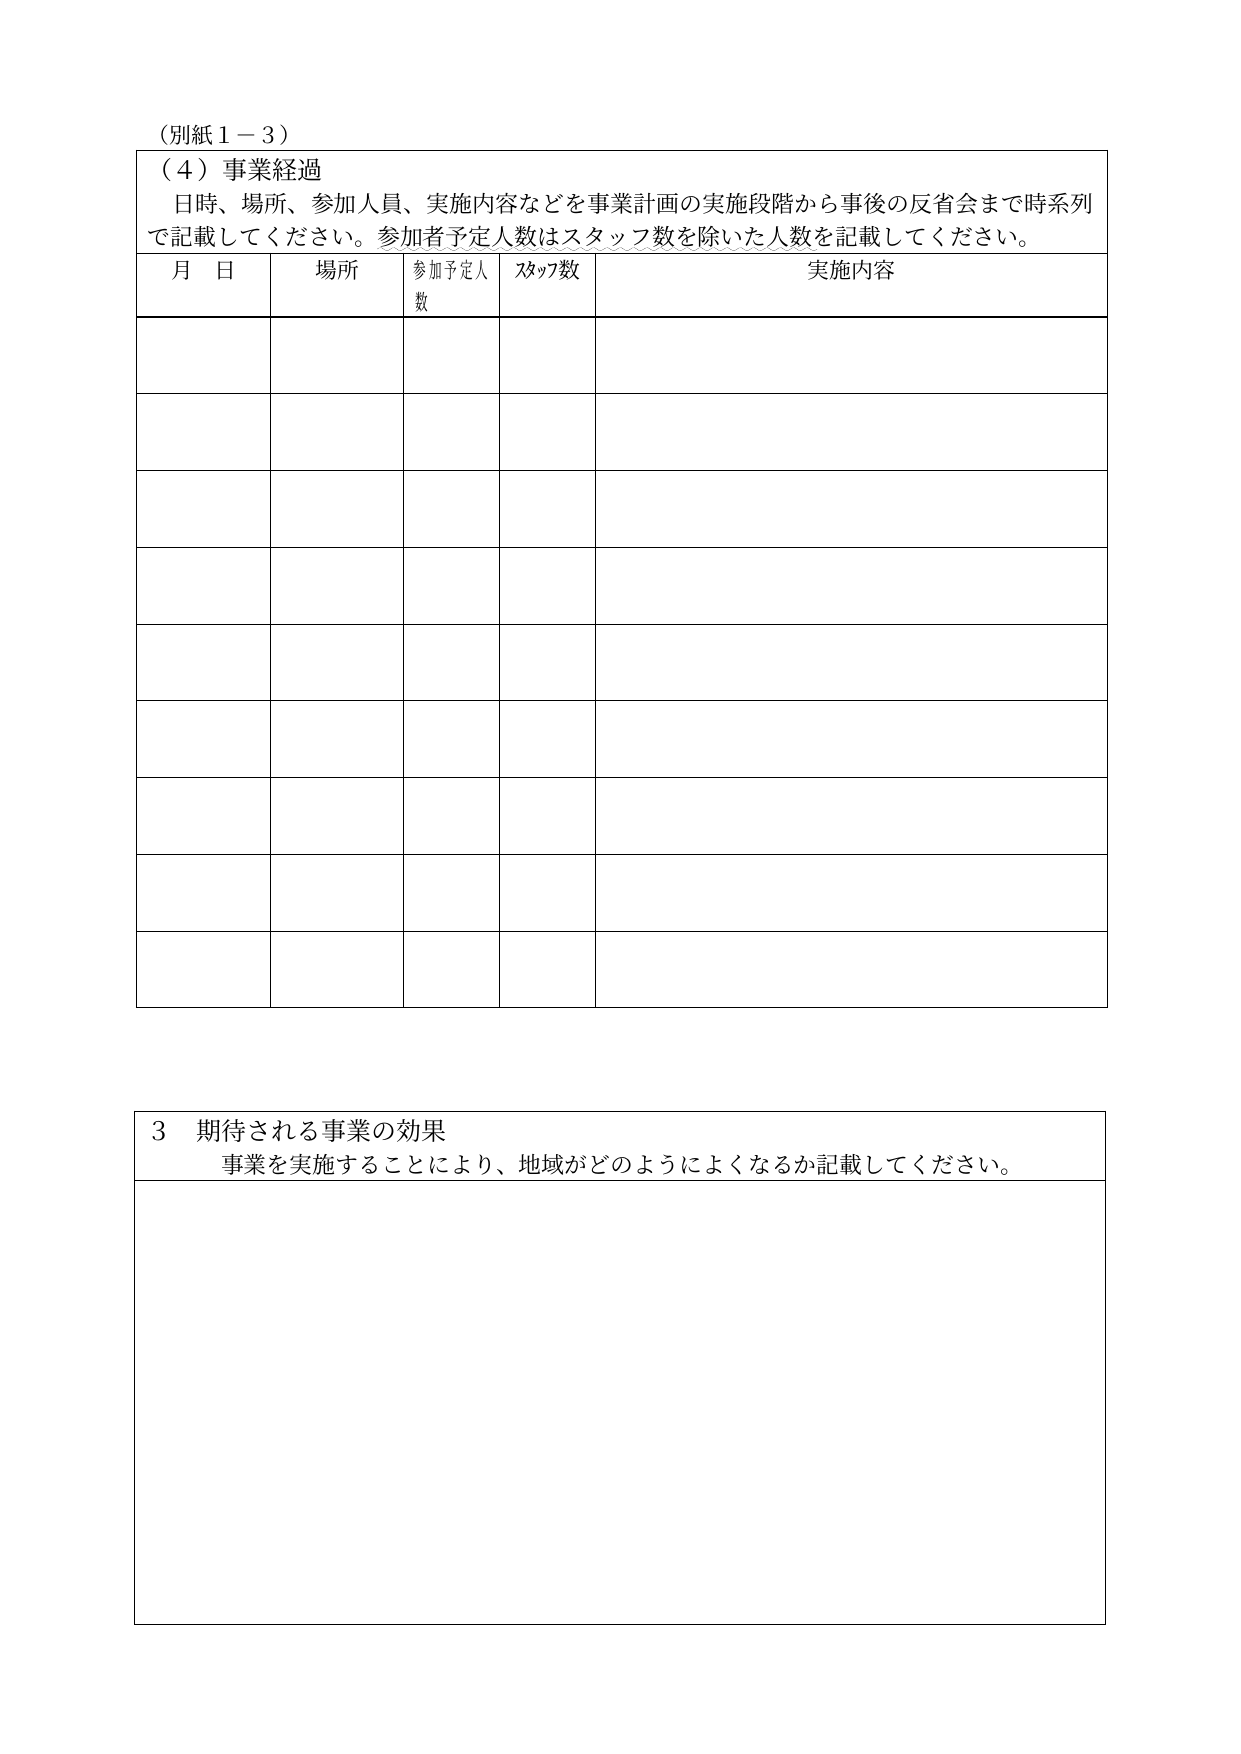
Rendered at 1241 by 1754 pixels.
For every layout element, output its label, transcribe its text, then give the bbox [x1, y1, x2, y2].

table_cell [404, 318, 499, 393]
table_cell [500, 318, 595, 393]
table_cell [500, 471, 595, 547]
table_cell [137, 548, 270, 623]
table_cell [271, 471, 403, 547]
table_cell [500, 932, 595, 1007]
table_cell [137, 701, 270, 777]
table_cell [271, 855, 403, 931]
table_cell [596, 625, 1107, 700]
table_cell [404, 932, 499, 1007]
table_cell 月 日 [137, 254, 270, 316]
table_cell [271, 932, 403, 1007]
table_cell [404, 778, 499, 854]
table_cell [404, 548, 499, 623]
table_cell [137, 932, 270, 1007]
table_cell 実施内容 [596, 254, 1107, 316]
table_cell [500, 701, 595, 777]
table_cell [137, 394, 270, 470]
table_cell [596, 394, 1107, 470]
table_cell [271, 318, 403, 393]
table_cell [404, 701, 499, 777]
table_cell [596, 318, 1107, 393]
table_cell [271, 778, 403, 854]
table_cell [596, 548, 1107, 623]
table_cell [271, 548, 403, 623]
table_cell [500, 548, 595, 623]
table_cell [404, 471, 499, 547]
table_header ３ 期待される事業の効果 事業を実施することにより、地域がどのようによくなるか記載してください。 [135, 1112, 1105, 1180]
table_cell [404, 855, 499, 931]
table_cell [500, 855, 595, 931]
table_cell [500, 394, 595, 470]
table_cell [137, 625, 270, 700]
table_cell [500, 778, 595, 854]
table_cell 参加予定人数 [404, 254, 499, 316]
table_cell [271, 625, 403, 700]
table_cell [596, 932, 1107, 1007]
table_cell ｽﾀｯﾌ数 [500, 254, 595, 316]
table_cell [596, 778, 1107, 854]
table_cell [596, 701, 1107, 777]
table_cell [137, 471, 270, 547]
table_cell [135, 1181, 1105, 1624]
text （別紙１－３） [148, 118, 1093, 149]
table_cell [596, 855, 1107, 931]
table_cell 場所 [271, 254, 403, 316]
table_cell [271, 701, 403, 777]
table_header （４）事業経過 日時、場所、参加人員、実施内容などを事業計画の実施段階から事後の反省会まで時系列で記載してください。参加者予定人数はスタッフ数を除いた人数を記載してください。 [137, 151, 1107, 252]
table_cell [500, 625, 595, 700]
table_cell [404, 625, 499, 700]
table_cell [404, 394, 499, 470]
table_cell [137, 855, 270, 931]
table_cell [137, 778, 270, 854]
table_cell [596, 471, 1107, 547]
table_cell [271, 394, 403, 470]
table_cell [137, 318, 270, 393]
